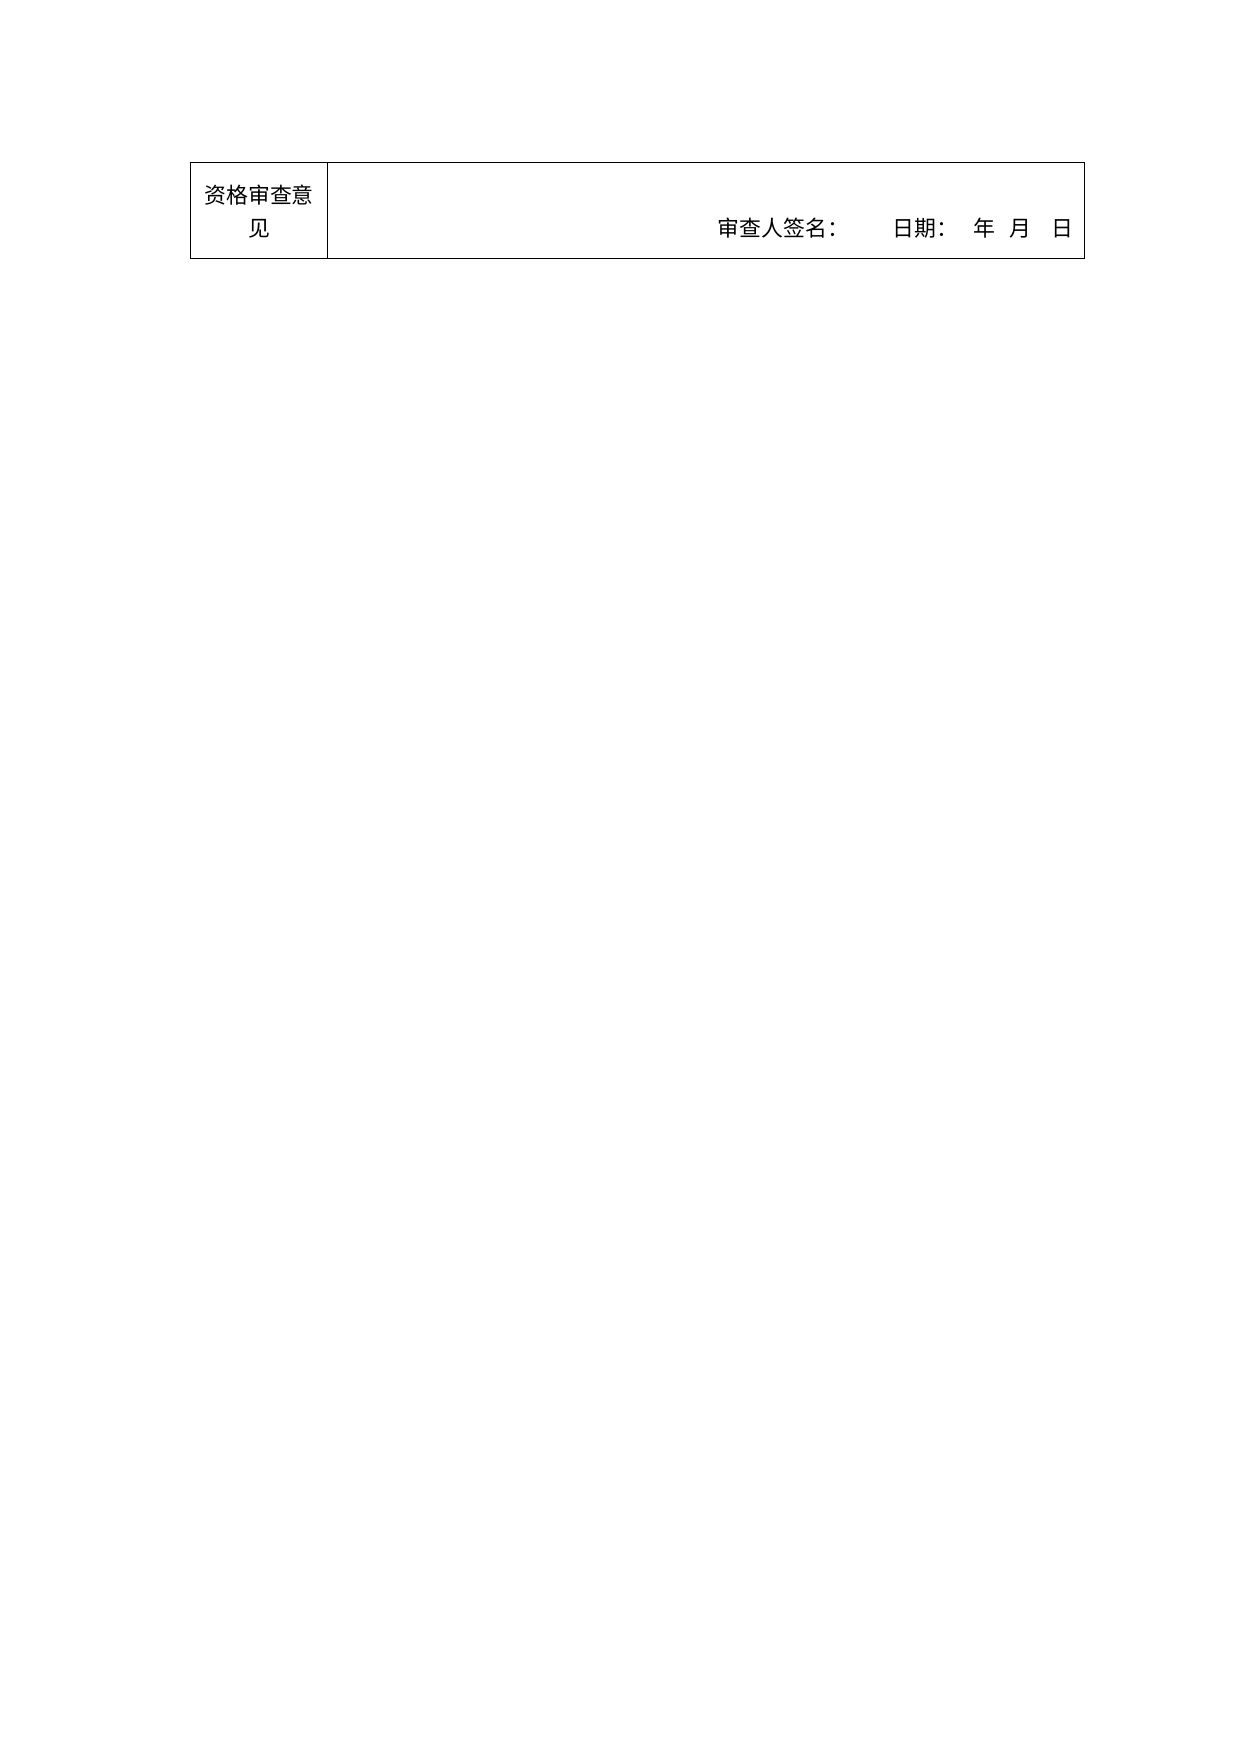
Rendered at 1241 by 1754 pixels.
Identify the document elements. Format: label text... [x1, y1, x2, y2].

table_cell 资格审查意见 [191, 163, 327, 257]
table_cell 审查人签名： 日期： 年 月 日 [328, 163, 1084, 257]
